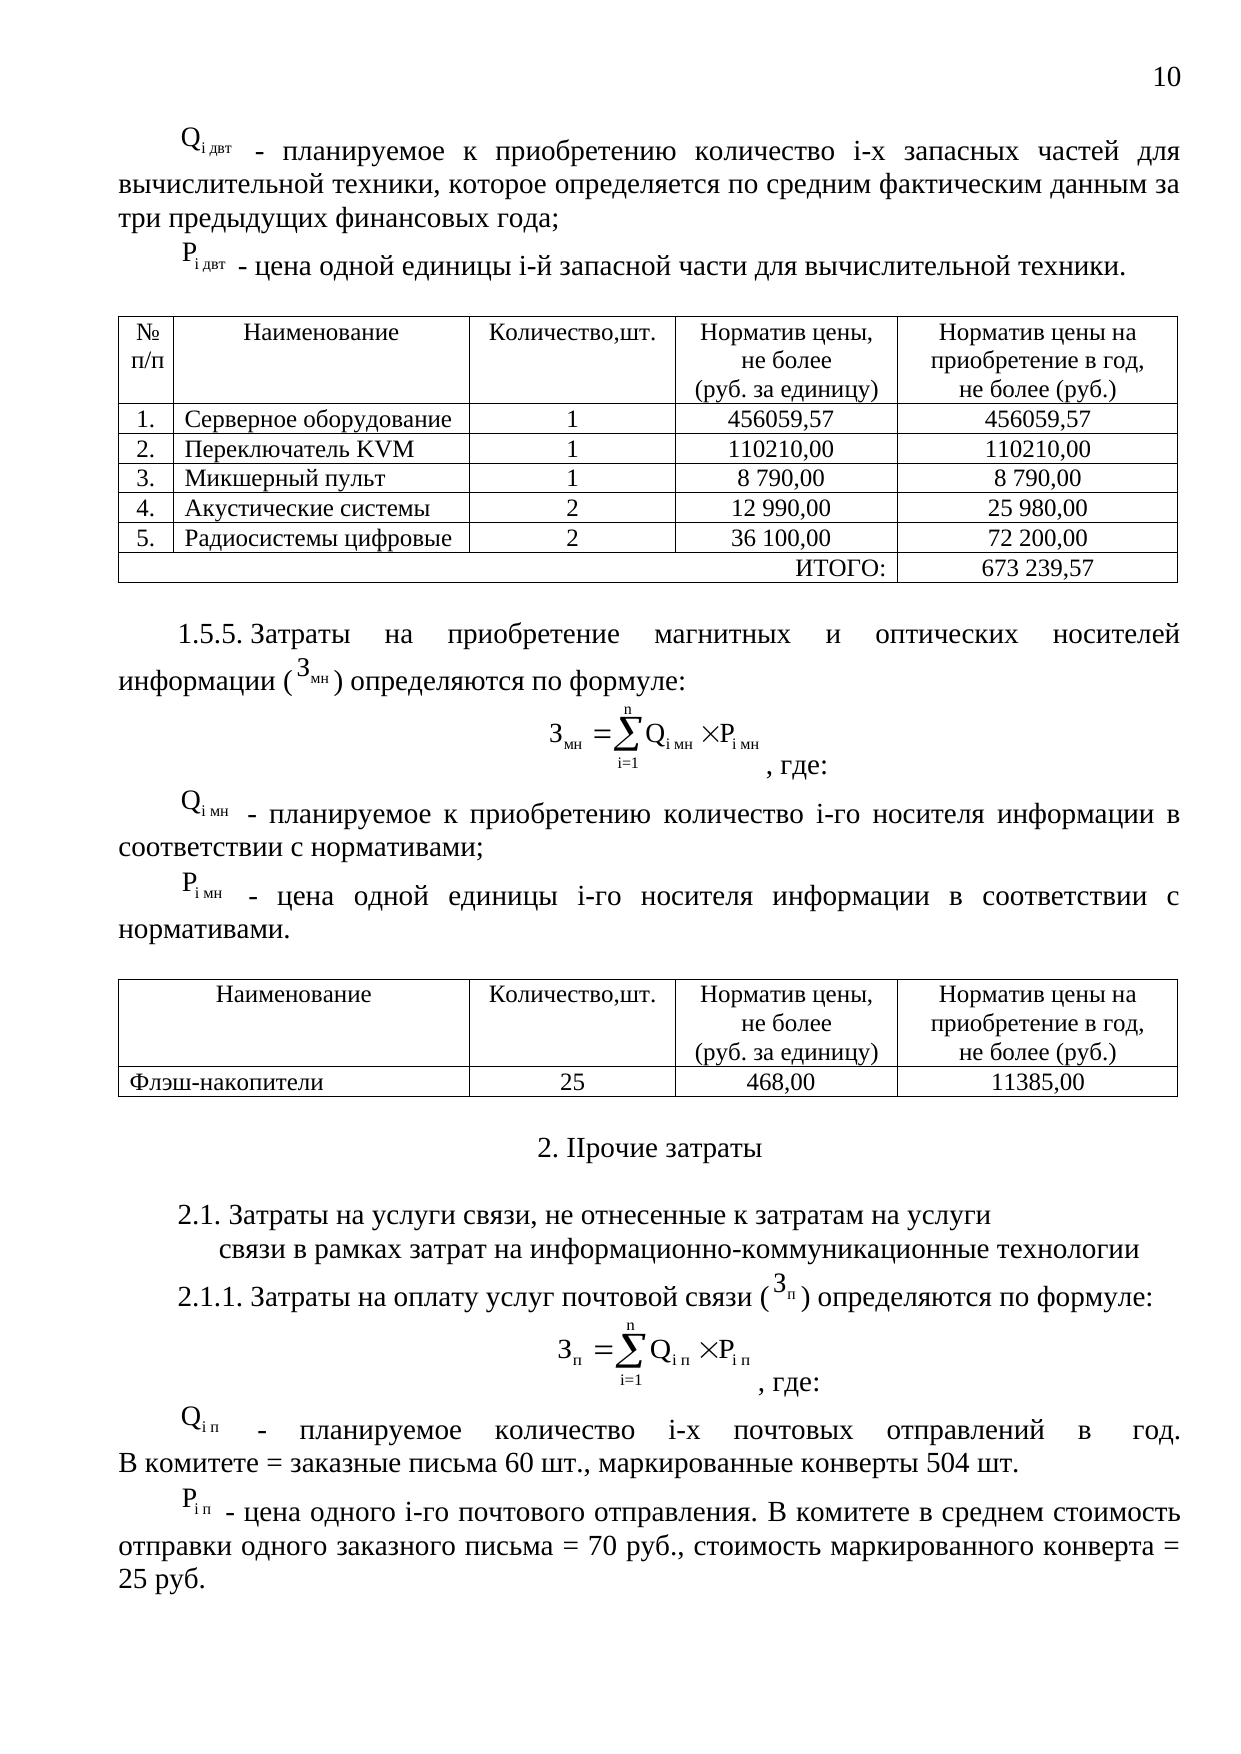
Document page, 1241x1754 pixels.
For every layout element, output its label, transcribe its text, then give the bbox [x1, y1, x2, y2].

table_cell 3. [119, 464, 173, 492]
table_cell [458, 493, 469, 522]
table_cell 5. [119, 523, 173, 552]
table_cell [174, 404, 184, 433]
text - планируемое количество i-х почтовых отправлений в год. В комитете = заказные письма 60 шт., маркированные конверты 504 шт. [118, 1397, 1181, 1479]
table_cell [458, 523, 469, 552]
table_cell 25 980,00 [898, 493, 1177, 522]
table_cell 2 [470, 493, 675, 522]
text , где: [118, 1313, 1181, 1397]
table_cell 1. [119, 404, 173, 433]
text - планируемое к приобретению количество i-гo носителя информации в соответствии с нормативами; [118, 781, 1181, 863]
table_cell 1 [470, 404, 675, 433]
table_cell 673 239,57 [898, 553, 1177, 582]
table_header Норматив цены, не более (руб. за единицу) [676, 980, 897, 1066]
text - цена одной единицы i-гo носителя информации в соответствии с нормативами. [118, 863, 1181, 945]
text 2.1.1. Затраты на оплату услуг почтовой связи () определяются по формуле: [118, 1264, 1181, 1313]
table_cell 110210,00 [676, 434, 897, 462]
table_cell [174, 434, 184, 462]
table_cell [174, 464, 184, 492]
table_cell 12 990,00 [676, 493, 897, 522]
table_cell 1 [470, 464, 675, 492]
table_cell 8 790,00 [676, 464, 897, 492]
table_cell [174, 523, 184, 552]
table_cell 25 [470, 1067, 675, 1096]
table_cell 2 [470, 523, 675, 552]
table_cell 11385,00 [898, 1067, 1177, 1096]
table_header Количество,шт. [470, 980, 675, 1066]
table_header Наименование [119, 980, 469, 1066]
table_cell 72 200,00 [898, 523, 1177, 552]
table_header Норматив цены, не более (руб. за единицу) [676, 317, 897, 403]
text - цена одной единицы i-й запасной части для вычислительной техники. [118, 234, 1181, 282]
list 2.1. Затраты на услуги связи, не отнесенные к затратам на услуги [118, 1197, 1181, 1231]
text 1.5.5. Затраты на приобретение магнитных и оптических носителей информации () определяются по формуле: [118, 616, 1181, 697]
table_cell 36 100,00 [676, 523, 897, 552]
text - планируемое к приобретению количество i-х запасных частей для вычислительной техники, которое определяется по средним фактическим данным за три предыдущих финансовых года; [118, 118, 1181, 234]
table_header Наименование [174, 317, 469, 403]
table_cell 1 [470, 434, 675, 462]
text , где: [118, 697, 1181, 781]
table_cell 468,00 [676, 1067, 897, 1096]
table_header Норматив цены на приобретение в год, не более (руб.) [898, 317, 1177, 403]
table_header № п/п [119, 317, 173, 403]
table_cell 2. [119, 434, 173, 462]
text - цена одного i-го почтового отправления. В комитете в среднем стоимость отправки одного заказного письма = 70 руб., стоимость маркированного конверта = 25 руб. [118, 1479, 1181, 1595]
table_header Количество,шт. [470, 317, 675, 403]
table_cell 456059,57 [898, 404, 1177, 433]
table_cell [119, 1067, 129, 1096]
table_cell ИТОГО: [119, 553, 897, 582]
table_header Норматив цены на приобретение в год, не более (руб.) [898, 980, 1177, 1066]
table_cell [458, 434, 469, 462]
table_cell 4. [119, 493, 173, 522]
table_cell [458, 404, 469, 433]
text 2. IIрочие затраты [118, 1130, 1181, 1164]
text связи в рамках затрат на информационно-коммуникационные технологии [118, 1231, 1181, 1264]
table_cell 456059,57 [676, 404, 897, 433]
table_cell 8 790,00 [898, 464, 1177, 492]
table_cell 110210,00 [898, 434, 1177, 462]
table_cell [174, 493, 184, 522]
